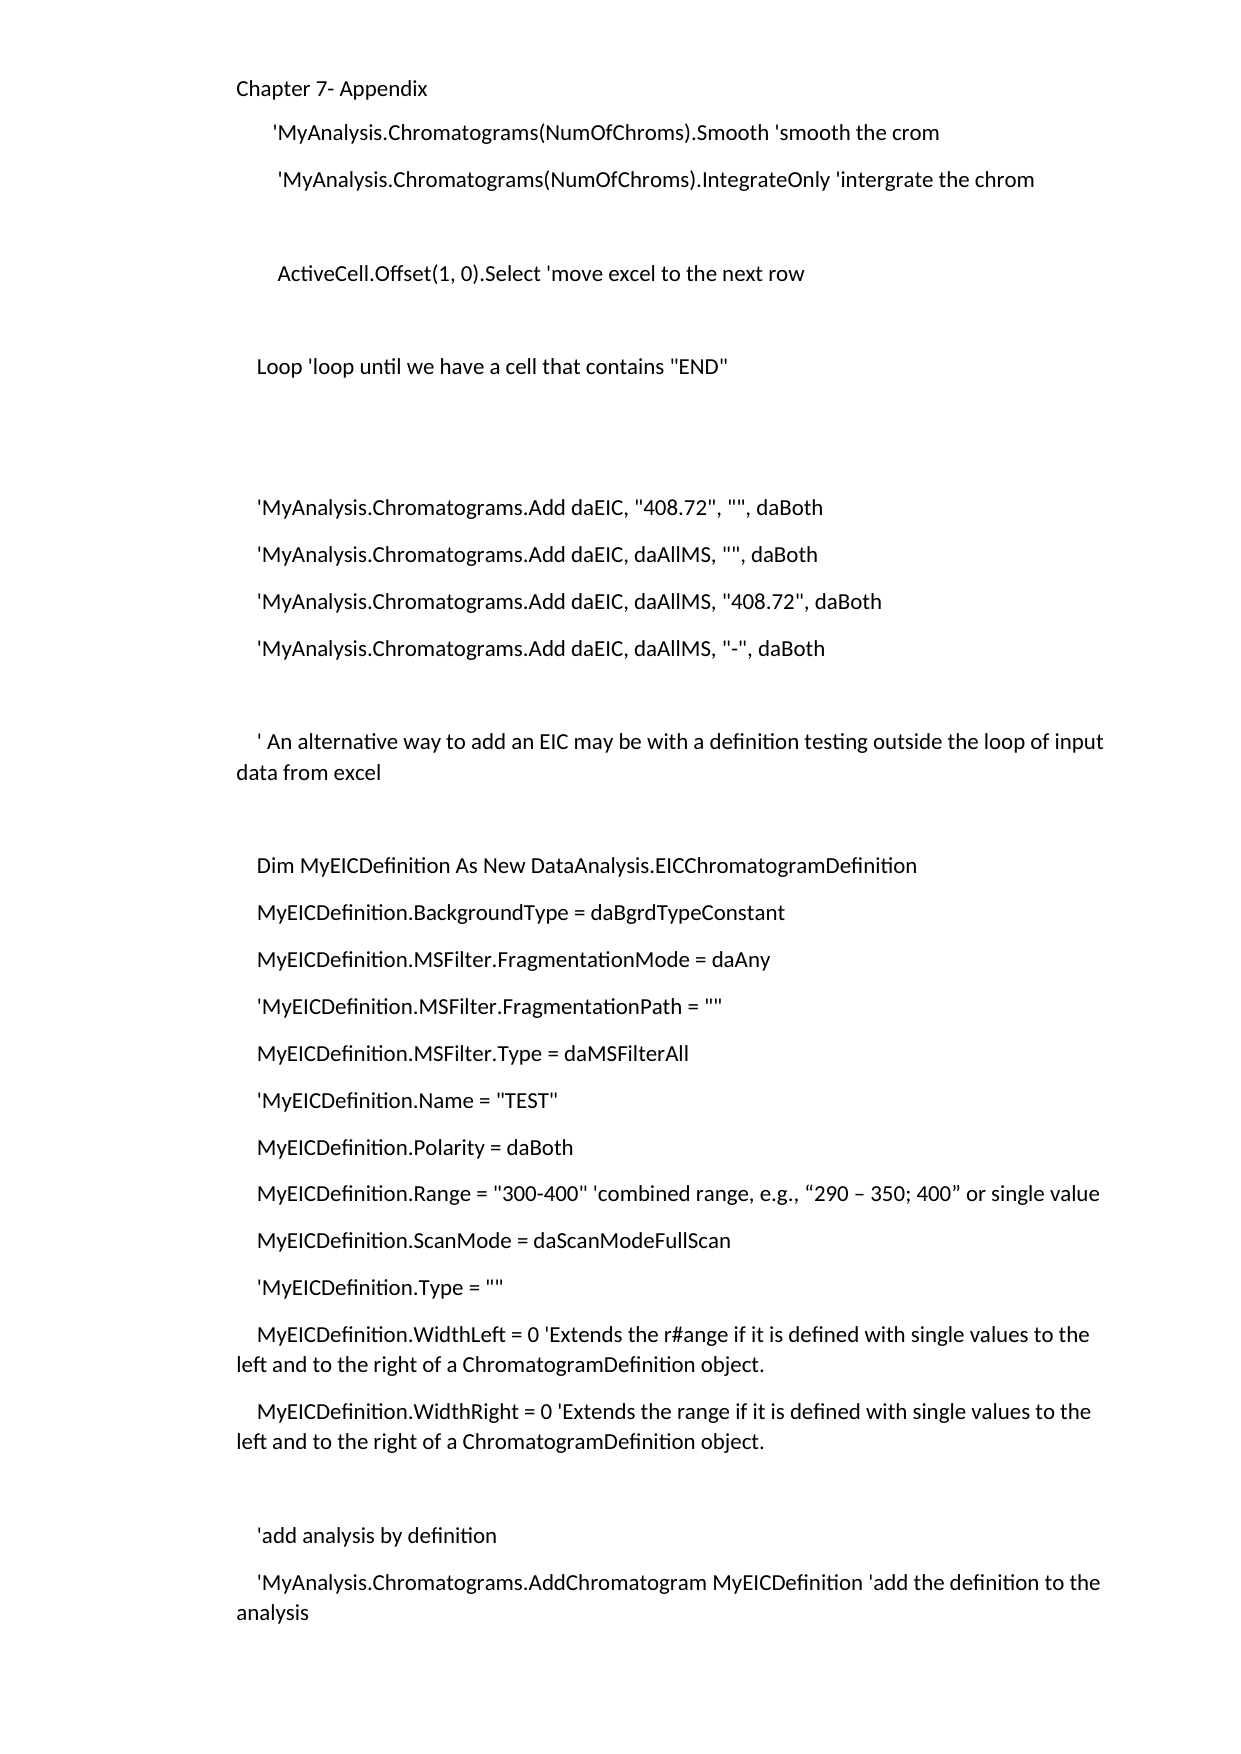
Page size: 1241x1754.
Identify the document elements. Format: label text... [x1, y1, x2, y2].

text MyEICDefinition.MSFilter.Type = daMSFilterAll [236, 1039, 1122, 1067]
text 'add analysis by definition [236, 1521, 1122, 1549]
text 'MyAnalysis.Chromatograms.Add daEIC, "408.72", "", daBoth [236, 493, 1122, 521]
text 'MyAnalysis.Chromatograms(NumOfChroms).Smooth 'smooth the crom [236, 118, 1122, 146]
text 'MyAnalysis.Chromatograms.Add daEIC, daAllMS, "408.72", daBoth [236, 587, 1122, 615]
text 'MyAnalysis.Chromatograms.Add daEIC, daAllMS, "", daBoth [236, 540, 1122, 568]
text MyEICDefinition.MSFilter.FragmentationMode = daAny [236, 945, 1122, 973]
text 'MyAnalysis.Chromatograms.AddChromatogram MyEICDefinition 'add the definition to the analysis [236, 1568, 1122, 1626]
text 'MyAnalysis.Chromatograms(NumOfChroms).IntegrateOnly 'intergrate the chrom [236, 165, 1122, 193]
text 'MyEICDefinition.MSFilter.FragmentationPath = "" [236, 992, 1122, 1020]
text 'MyEICDefinition.Name = "TEST" [236, 1086, 1122, 1114]
text MyEICDefinition.BackgroundType = daBgrdTypeConstant [236, 898, 1122, 926]
text 'MyAnalysis.Chromatograms.Add daEIC, daAllMS, "-", daBoth [236, 634, 1122, 662]
text ActiveCell.Offset(1, 0).Select 'move excel to the next row [236, 259, 1122, 287]
text MyEICDefinition.Polarity = daBoth [236, 1133, 1122, 1161]
text 'MyEICDefinition.Type = "" [236, 1273, 1122, 1301]
text Loop 'loop until we have a cell that contains "END" [236, 352, 1122, 381]
text Dim MyEICDefinition As New DataAnalysis.EICChromatogramDefinition [236, 851, 1122, 879]
text MyEICDefinition.WidthLeft = 0 'Extends the r#ange if it is defined with single values to the left and to the right of a ChromatogramDefinition object. [236, 1320, 1122, 1378]
text MyEICDefinition.Range = "300-400" 'combined range, e.g., “290 – 350; 400” or single value [236, 1179, 1122, 1208]
text MyEICDefinition.WidthRight = 0 'Extends the range if it is defined with single values to the left and to the right of a ChromatogramDefinition object. [236, 1397, 1122, 1456]
text ' An alternative way to add an EIC may be with a definition testing outside the loop of input data from excel [236, 727, 1122, 786]
text MyEICDefinition.ScanMode = daScanModeFullScan [236, 1226, 1122, 1254]
